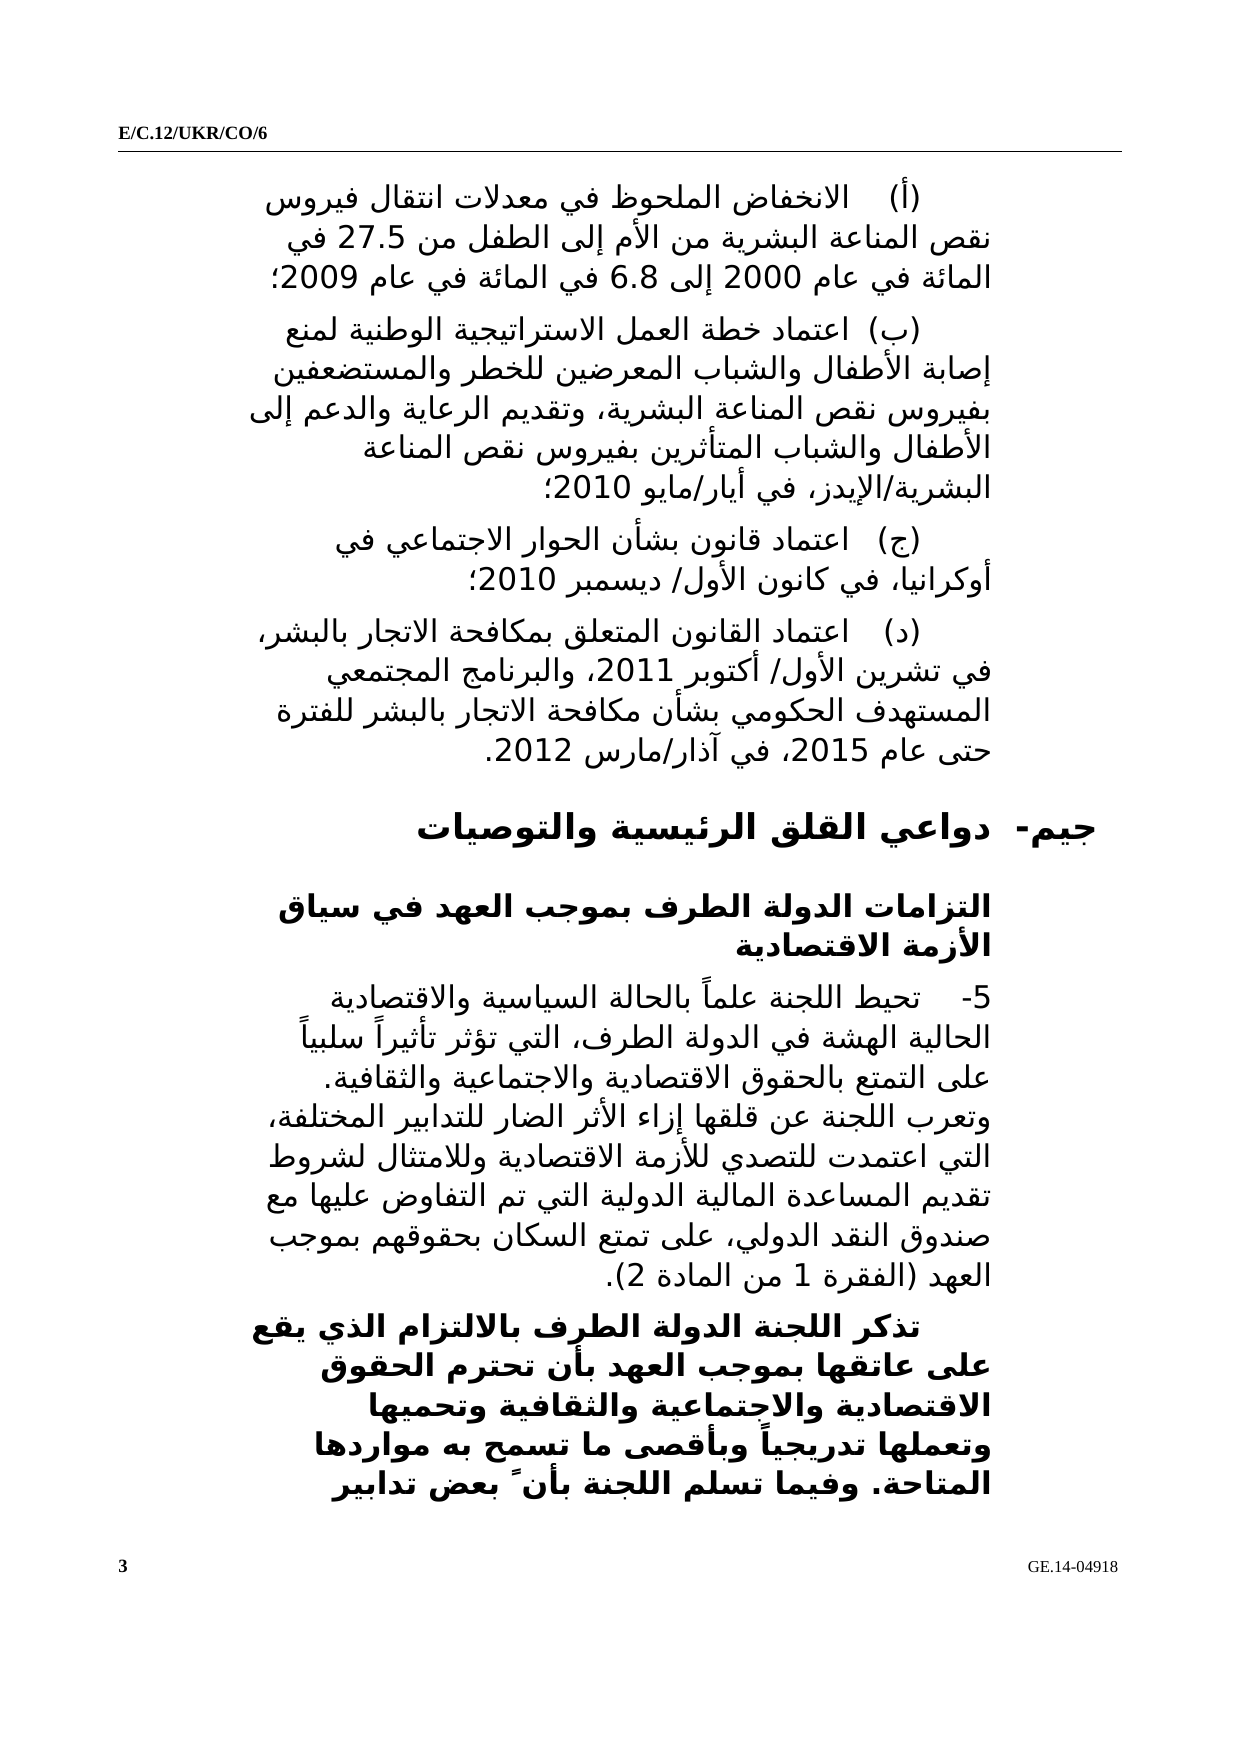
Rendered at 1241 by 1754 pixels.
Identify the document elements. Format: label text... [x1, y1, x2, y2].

text (ب) اعتماد خطة العمل الاستراتيجية الوطنية لمنع إصابة الأطفال والشباب المعرضين للخطر والمستضعفين بفيروس نقص المناعة البشرية، وتقديم الرعاية والدعم إلى الأطفال والشباب المتأثرين بفيروس نقص المناعة البشرية/الإيدز، في أيار/مايو 2010؛ [248, 308, 992, 506]
text (ج) اعتماد قانون بشأن الحوار الاجتماعي في أوكرانيا، في كانون الأول/ ديسمبر 2010؛ [248, 519, 992, 598]
text جيم- دواعي القلق الرئيسية والتوصيات [248, 806, 1122, 848]
text (د) اعتماد القانون المتعلق بمكافحة الاتجار بالبشر، في تشرين الأول/ أكتوبر 2011، والبرنامج المجتمعي المستهدف الحكومي بشأن مكافحة الاتجار بالبشر للفترة حتى عام 2015، في آذار/مارس 2012. [248, 611, 992, 769]
text التزامات الدولة الطرف بموجب العهد في سياق الأزمة الاقتصادية [248, 886, 1122, 965]
text (أ) الانخفاض الملحوظ في معدلات انتقال فيروس نقص المناعة البشرية من الأم إلى الطفل من 27.5 في المائة في عام 2000 إلى 6.8 في المائة في عام 2009؛ [248, 177, 992, 296]
text 5- تحيط اللجنة علماً بالحالة السياسية والاقتصادية الحالية الهشة في الدولة الطرف، التي تؤثر تأثيراً سلبياً على التمتع بالحقوق الاقتصادية والاجتماعية والثقافية. وتعرب اللجنة عن قلقها إزاء الأثر الضار للتدابير المختلفة، التي اعتمدت للتصدي للأزمة الاقتصادية وللامتثال لشروط تقديم المساعدة المالية الدولية التي تم التفاوض عليها مع صندوق النقد الدولي، على تمتع السكان بحقوقهم بموجب العهد (الفقرة 1 من المادة 2). [248, 977, 992, 1294]
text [248, 1306, 992, 1502]
